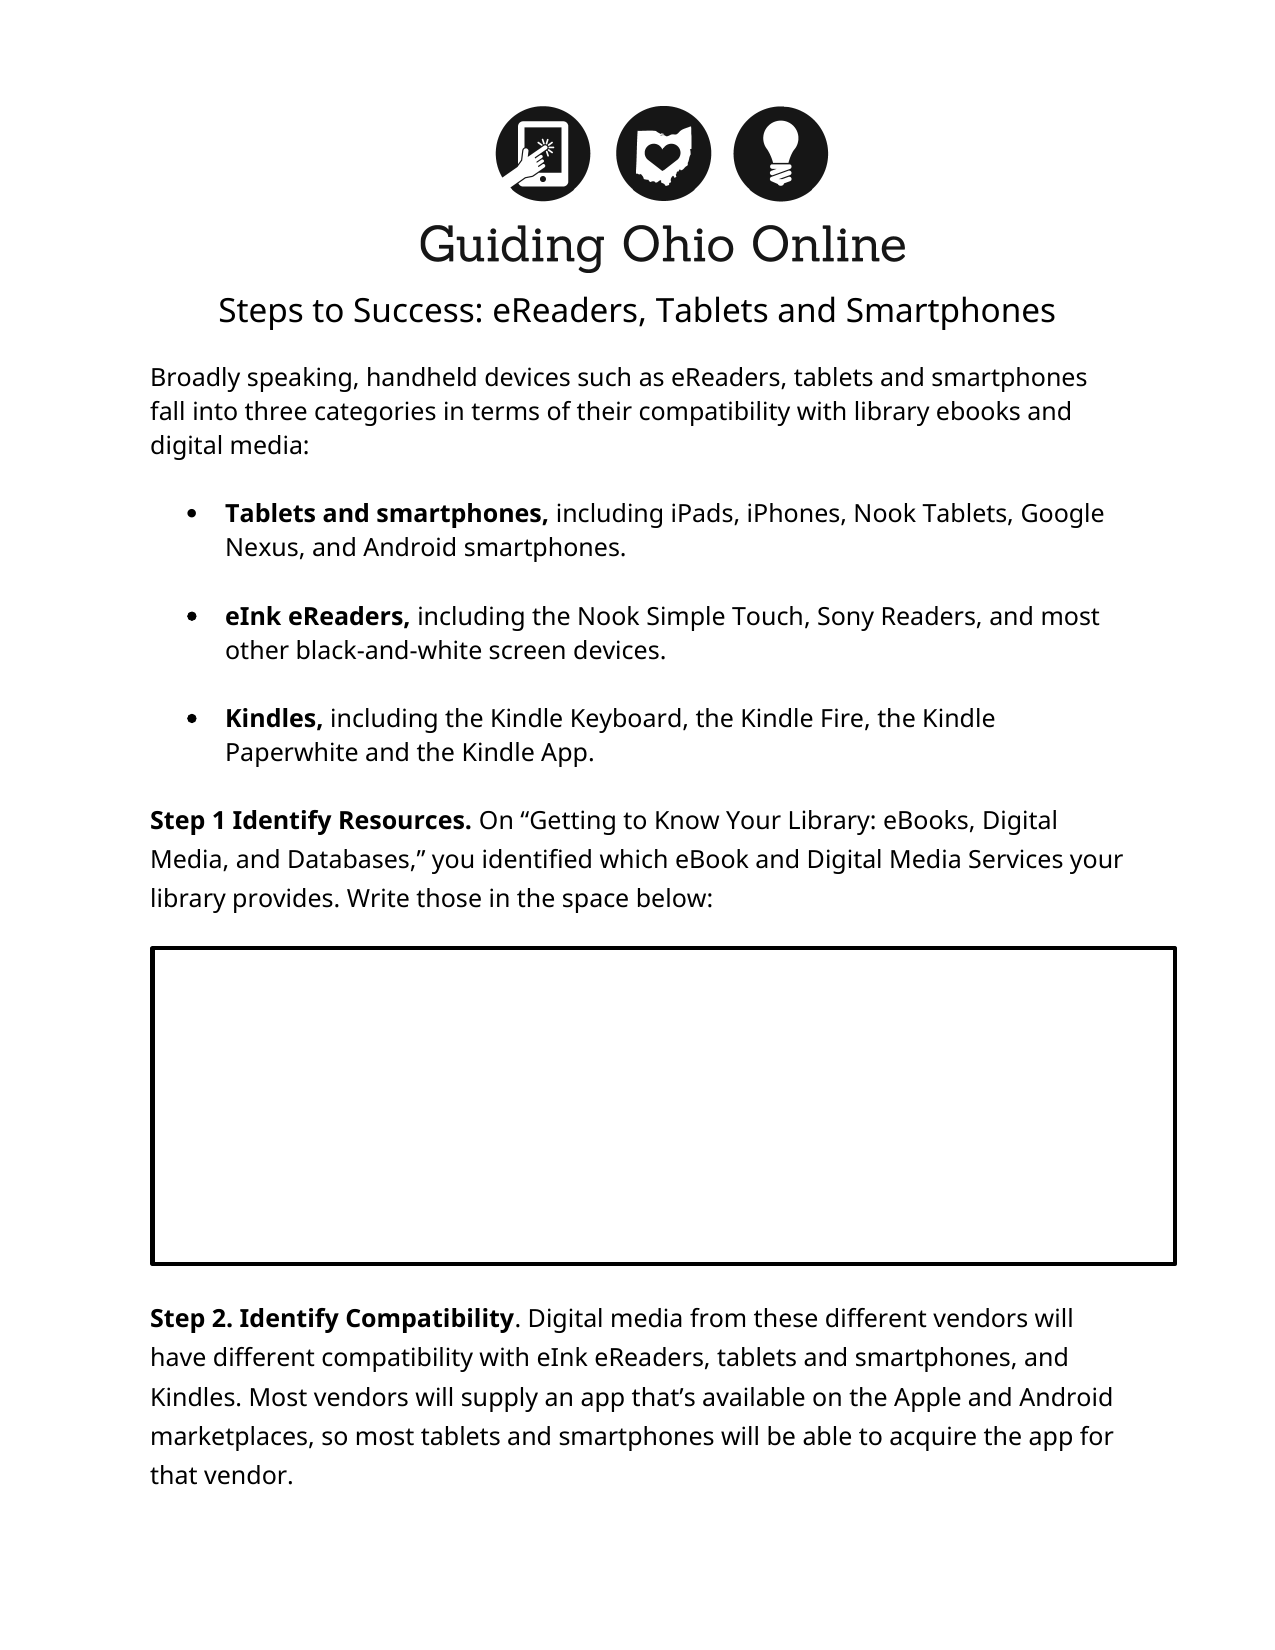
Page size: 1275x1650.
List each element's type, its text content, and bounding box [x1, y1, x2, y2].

list Kindles, including the Kindle Keyboard, the Kindle Fire, the Kindle Paperwhite and the Kindle App. [187, 700, 1125, 768]
text Steps to Success: eReaders, Tablets and Smartphones [150, 150, 1125, 332]
text Broadly speaking, handheld devices such as eReaders, tablets and smartphones fall into three categories in terms of their compatibility with library ebooks and digital media: [150, 360, 1125, 462]
list Tablets and smartphones, including iPads, iPhones, Nook Tablets, Google Nexus, and Android smartphones. [187, 496, 1125, 564]
list eInk eReaders, including the Nook Simple Touch, Sony Readers, and most other black-and-white screen devices. [187, 598, 1125, 666]
picture [415, 100, 910, 150]
text Step 1 Identify Resources. On “Getting to Know Your Library: eBooks, Digital Media, and Databases,” you identified which eBook and Digital Media Services your library provides. Write those in the space below: [150, 803, 1125, 915]
text Step 2. Identify Compatibility. Digital media from these different vendors will have different compatibility with eInk eReaders, tablets and smartphones, and Kindles. Most vendors will supply an app that’s available on the Apple and Android marketplaces, so most tablets and smartphones will be able to acquire the app for that vendor. [150, 1301, 1125, 1492]
